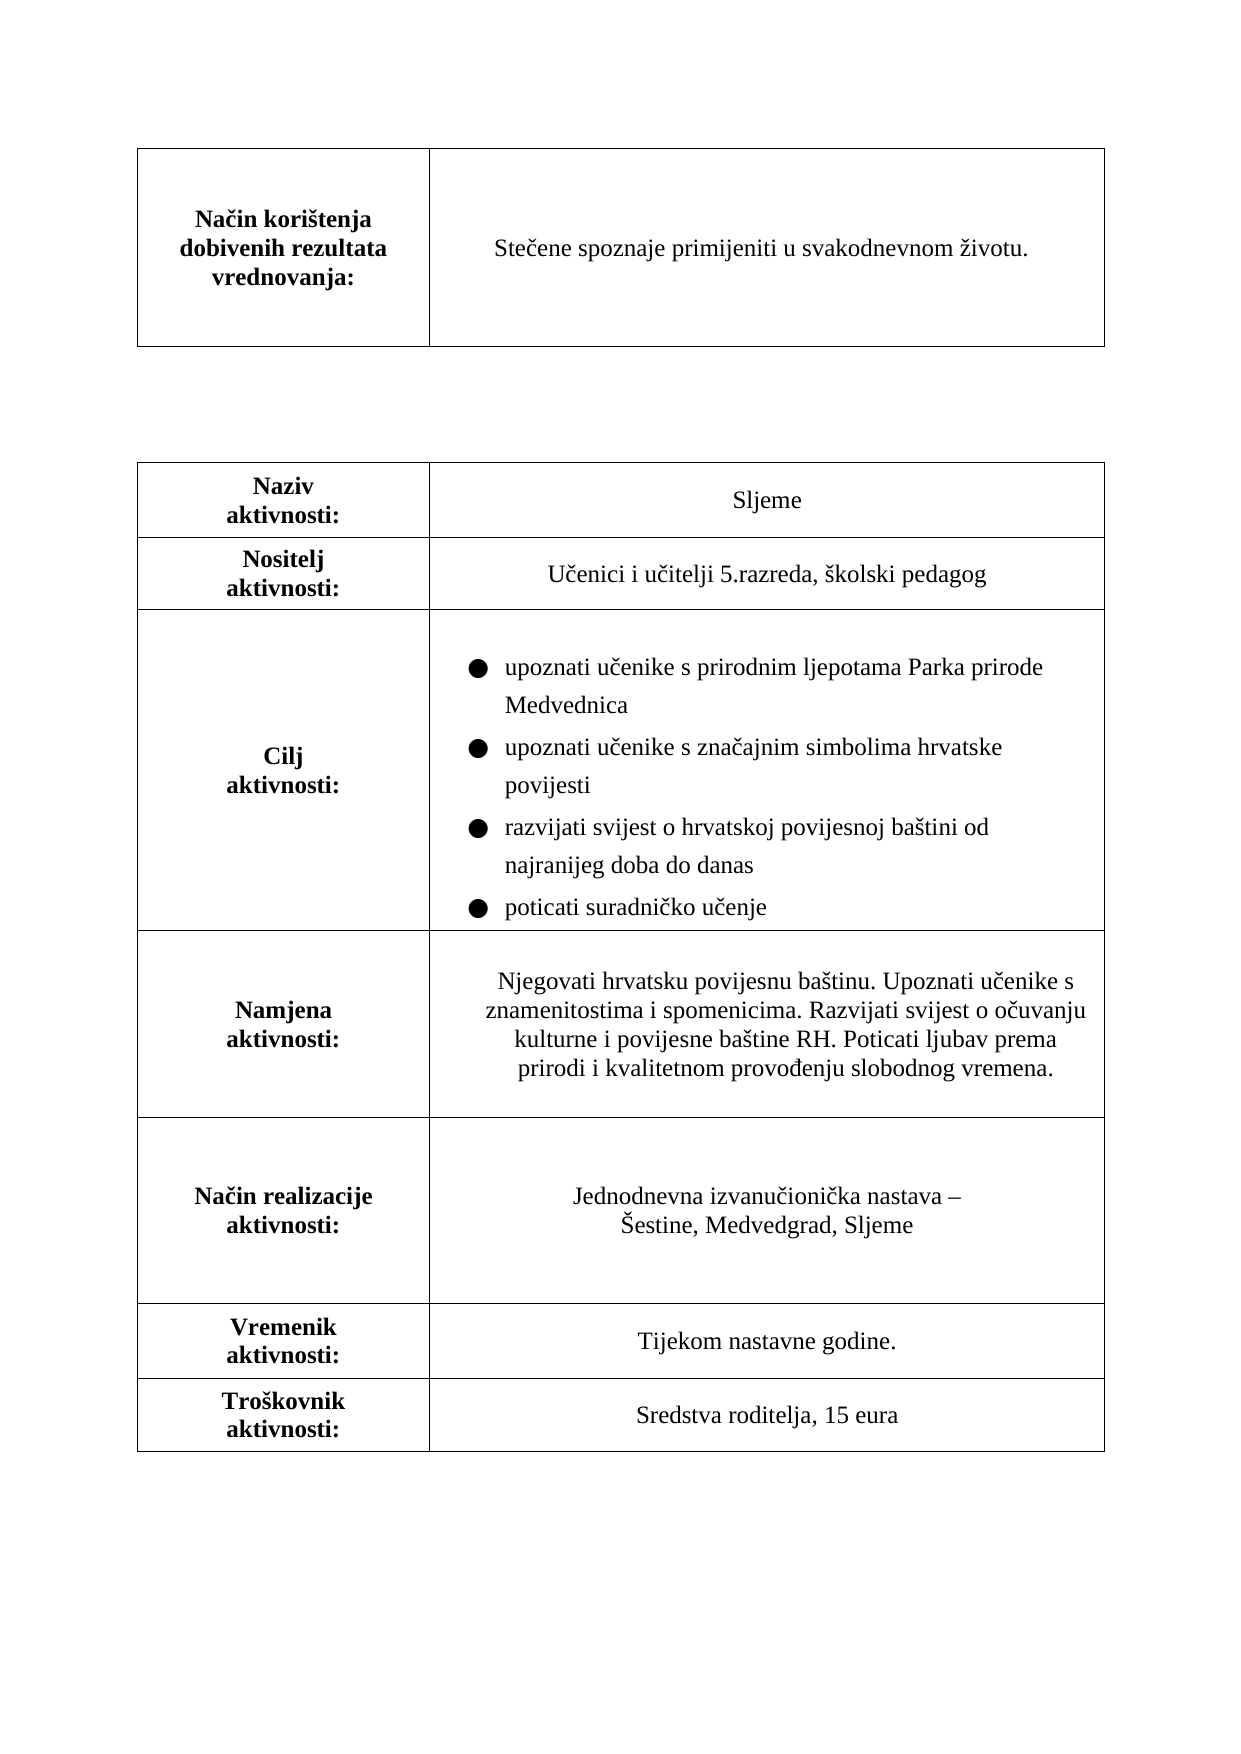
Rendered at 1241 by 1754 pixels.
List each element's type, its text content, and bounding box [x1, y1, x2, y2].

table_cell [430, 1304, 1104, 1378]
table_cell Stečene spoznaje primijeniti u svakodnevnom životu. [430, 149, 1104, 346]
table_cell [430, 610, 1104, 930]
table_cell Način korištenja dobivenih rezultata vrednovanja: [138, 149, 429, 346]
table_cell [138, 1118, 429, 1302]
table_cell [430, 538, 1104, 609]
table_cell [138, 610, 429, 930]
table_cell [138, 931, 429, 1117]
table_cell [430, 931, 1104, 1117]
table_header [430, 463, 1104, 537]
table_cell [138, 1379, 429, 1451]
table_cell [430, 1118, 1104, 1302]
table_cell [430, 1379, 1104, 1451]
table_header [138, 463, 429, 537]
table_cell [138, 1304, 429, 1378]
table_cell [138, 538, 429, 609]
